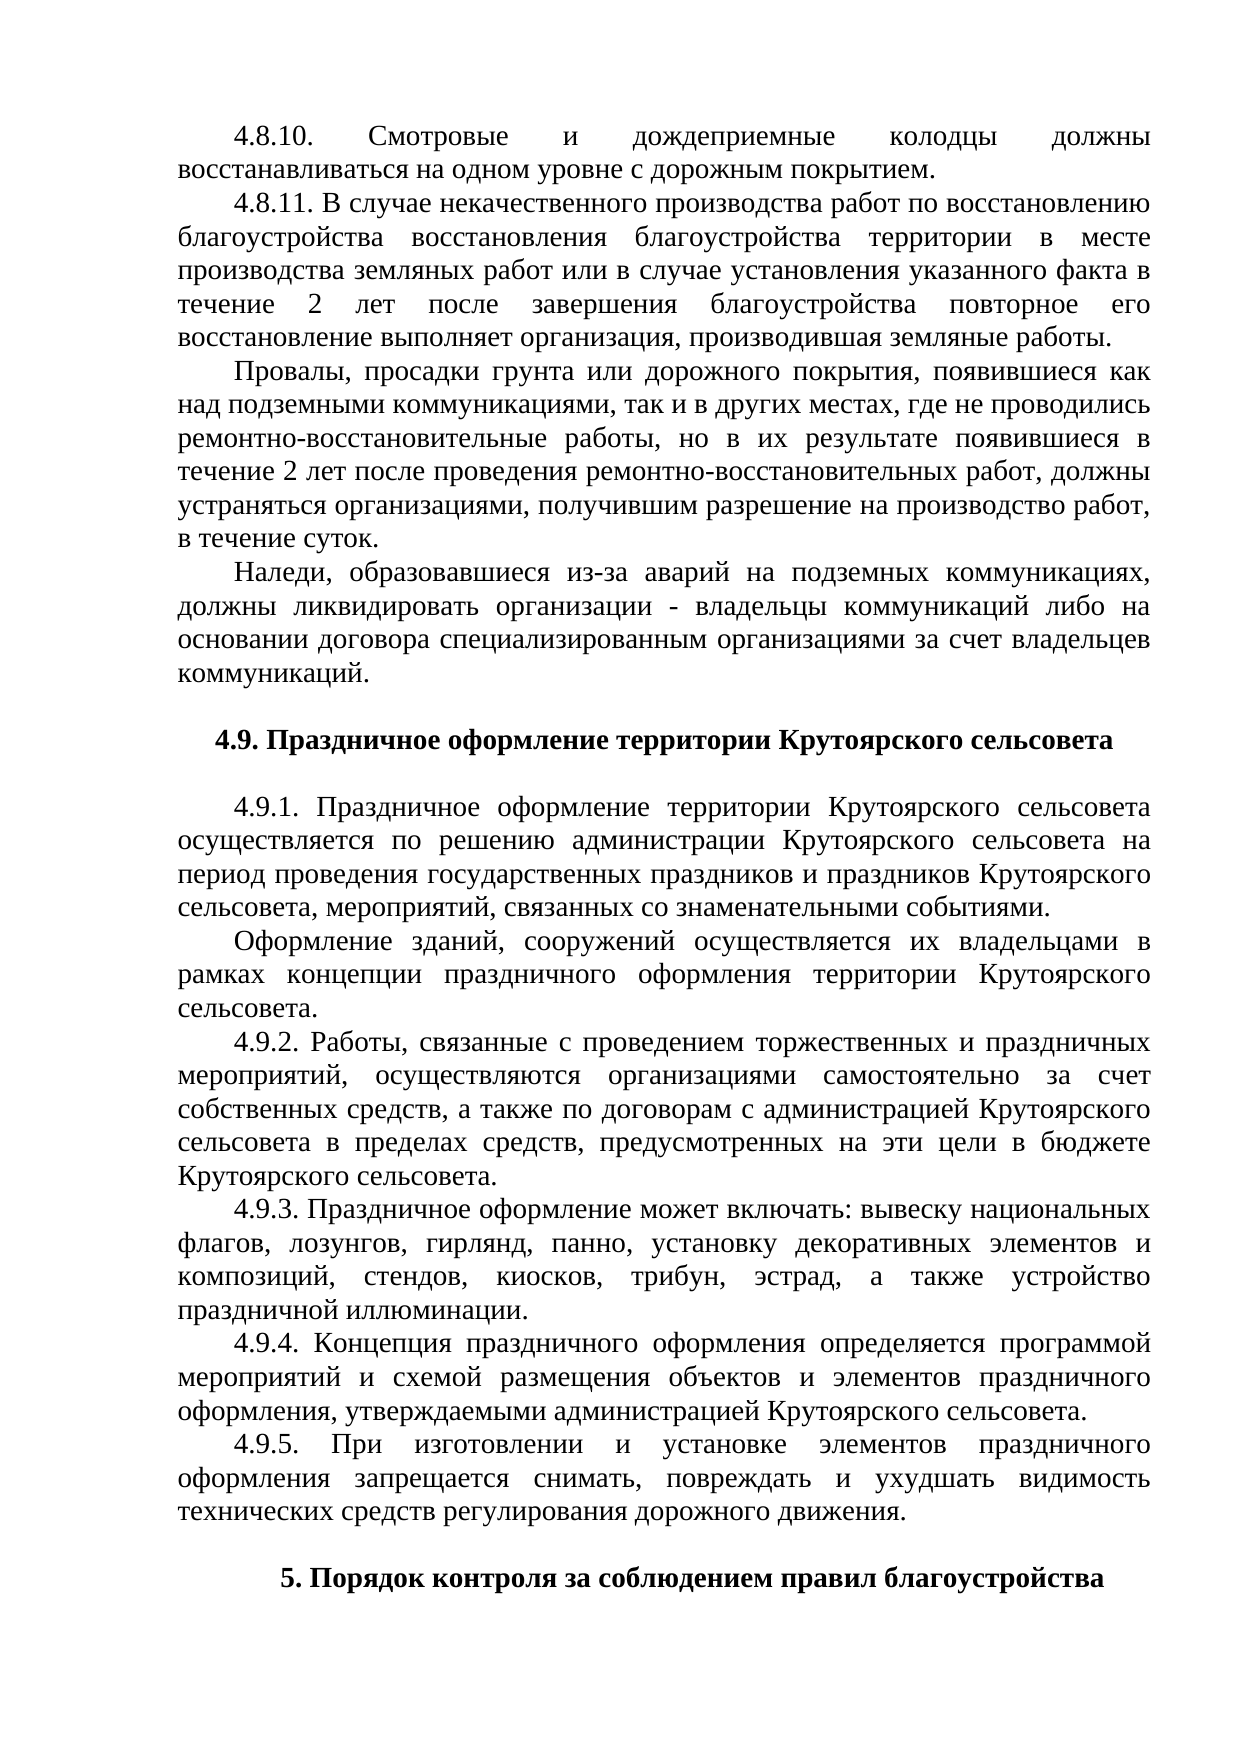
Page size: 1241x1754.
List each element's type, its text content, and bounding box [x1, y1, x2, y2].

text 4.8.10. Смотровые и дождеприемные колодцы должны восстанавливаться на одном уровне с дорожным покрытием. [177, 118, 1152, 185]
text 4.8.11. В случае некачественного производства работ по восстановлению благоустройства восстановления благоустройства территории в месте производства земляных работ или в случае установления указанного факта в течение 2 лет после завершения благоустройства повторное его восстановление выполняет организация, производившая земляные работы. [177, 185, 1152, 353]
text 4.9.3. Праздничное оформление может включать: вывеску национальных флагов, лозунгов, гирлянд, панно, установку декоративных элементов и композиций, стендов, киосков, трибун, эстрад, а также устройство праздничной иллюминации. [177, 1191, 1152, 1326]
text 5. Порядок контроля за соблюдением правил благоустройства [177, 1560, 1152, 1594]
text 4.9.2. Работы, связанные с проведением торжественных и праздничных мероприятий, осуществляются организациями самостоятельно за счет собственных средств, а также по договорам с администрацией Крутоярского сельсовета в пределах средств, предусмотренных на эти цели в бюджете Крутоярского сельсовета. [177, 1024, 1152, 1191]
text 4.9.1. Праздничное оформление территории Крутоярского сельсовета осуществляется по решению администрации Крутоярского сельсовета на период проведения государственных праздников и праздников Крутоярского сельсовета, мероприятий, связанных со знаменательными событиями. [177, 789, 1152, 923]
text 4.9. Праздничное оформление территории Крутоярского сельсовета [177, 722, 1152, 755]
text 4.9.4. Концепция праздничного оформления определяется программой мероприятий и схемой размещения объектов и элементов праздничного оформления, утверждаемыми администрацией Крутоярского сельсовета. [177, 1326, 1152, 1426]
text 4.9.5. При изготовлении и установке элементов праздничного оформления запрещается снимать, повреждать и ухудшать видимость технических средств регулирования дорожного движения. [177, 1426, 1152, 1527]
text Наледи, образовавшиеся из-за аварий на подземных коммуникациях, должны ликвидировать организации - владельцы коммуникаций либо на основании договора специализированным организациями за счет владельцев коммуникаций. [177, 554, 1152, 688]
text Провалы, просадки грунта или дорожного покрытия, появившиеся как над подземными коммуникациями, так и в других местах, где не проводились ремонтно-восстановительные работы, но в их результате появившиеся в течение 2 лет после проведения ремонтно-восстановительных работ, должны устраняться организациями, получившим разрешение на производство работ, в течение суток. [177, 353, 1152, 554]
text Оформление зданий, сооружений осуществляется их владельцами в рамках концепции праздничного оформления территории Крутоярского сельсовета. [177, 923, 1152, 1024]
